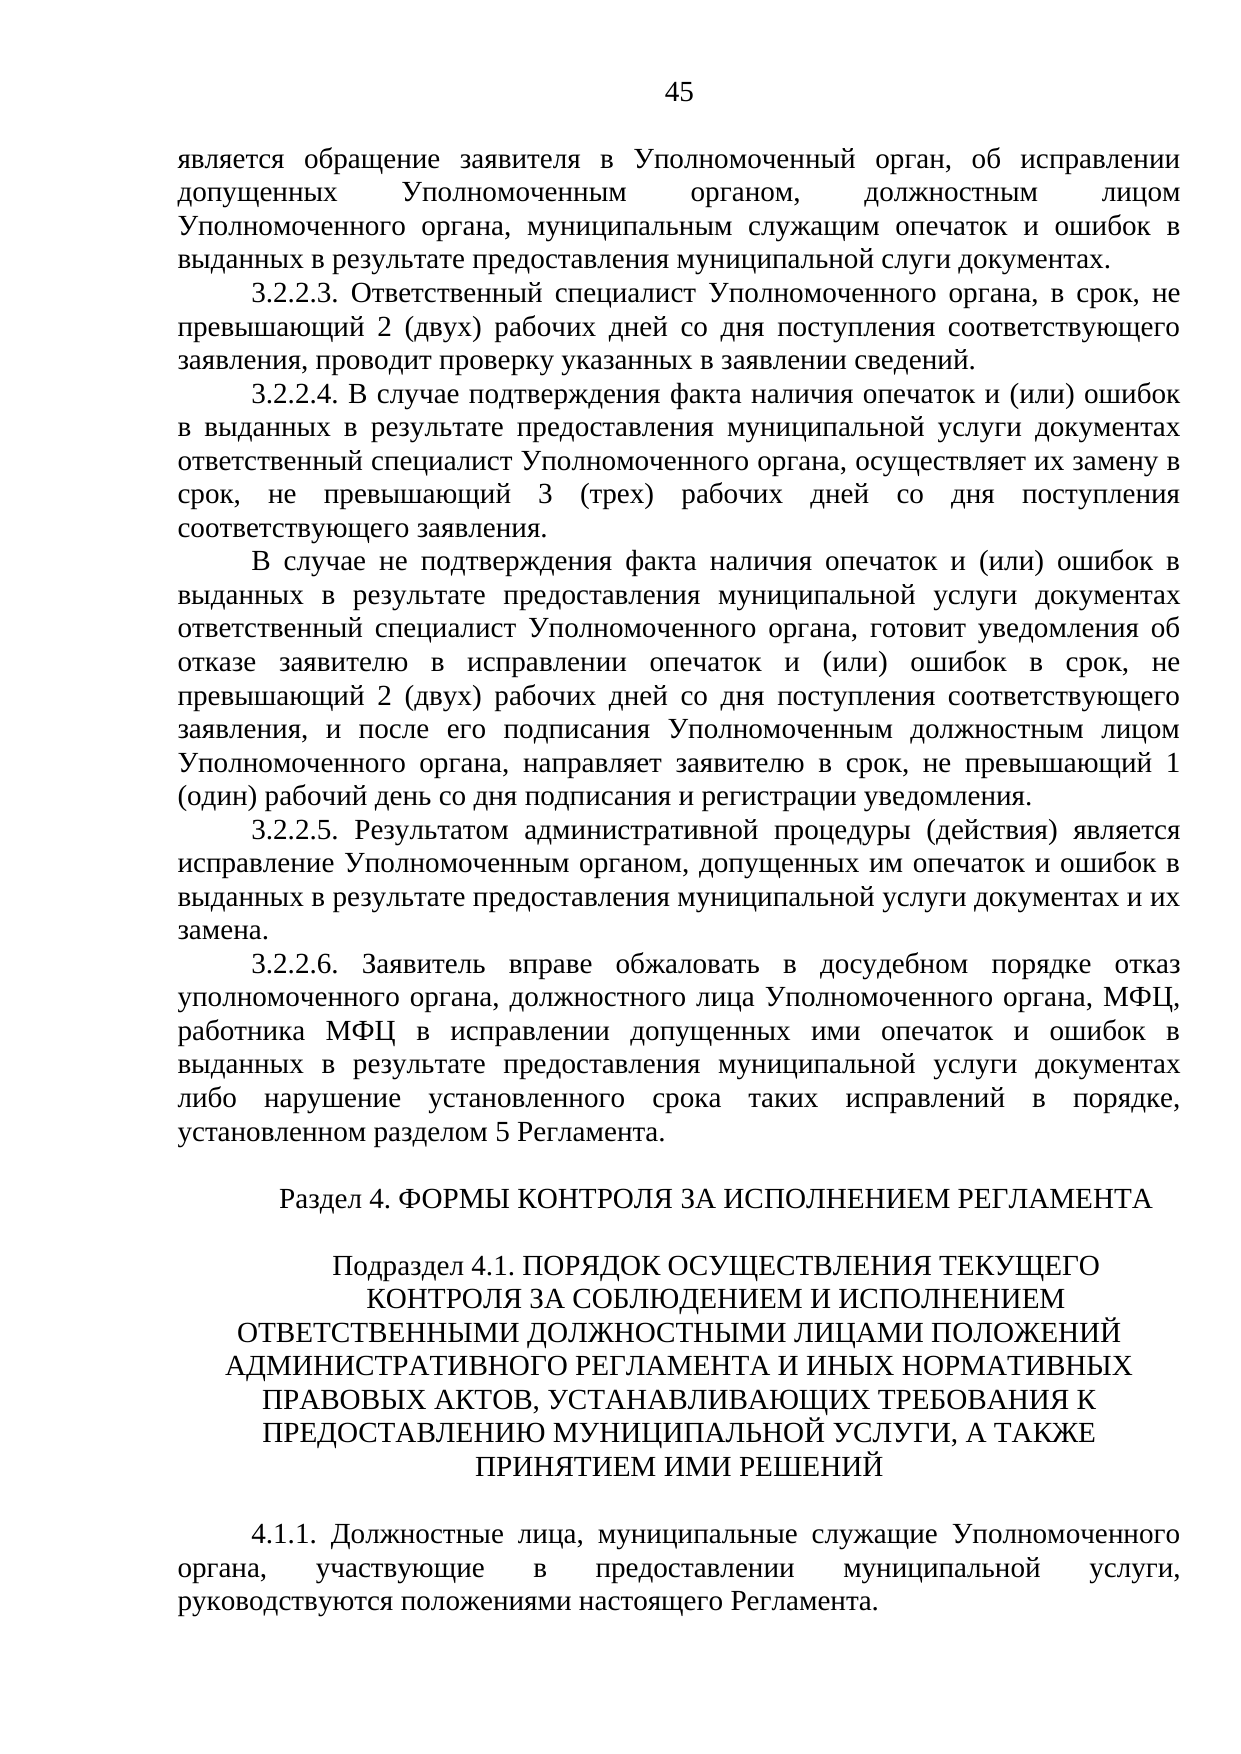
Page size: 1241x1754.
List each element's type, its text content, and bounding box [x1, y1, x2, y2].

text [177, 141, 1181, 275]
text КОНТРОЛЯ ЗА СОБЛЮДЕНИЕМ И ИСПОЛНЕНИЕМ ОТВЕТСТВЕННЫМИ ДОЛЖНОСТНЫМИ ЛИЦАМИ ПОЛОЖЕНИЙ АДМИНИСТРАТИВНОГО РЕГЛАМЕНТА И ИНЫХ НОРМАТИВНЫХ ПРАВОВЫХ АКТОВ, УСТАНАВЛИВАЮЩИХ ТРЕБОВАНИЯ К ПРЕДОСТАВЛЕНИЮ МУНИЦИПАЛЬНОЙ УСЛУГИ, А ТАКЖЕ ПРИНЯТИЕМ ИМИ РЕШЕНИЙ [177, 1281, 1181, 1483]
text 3.2.2.3. Ответственный специалист Уполномоченного органа, в срок, не превышающий 2 (двух) рабочих дней со дня поступления соответствующего заявления, проводит проверку указанных в заявлении сведений. [177, 275, 1181, 376]
text 4.1.1. Должностные лица, муниципальные служащие Уполномоченного органа, участвующие в предоставлении муниципальной услуги, руководствуются положениями настоящего Регламента. [177, 1516, 1181, 1617]
text В случае не подтверждения факта наличия опечаток и (или) ошибок в выданных в результате предоставления муниципальной услуги документах ответственный специалист Уполномоченного органа, готовит уведомления об отказе заявителю в исправлении опечаток и (или) ошибок в срок, не превышающий 2 (двух) рабочих дней со дня поступления соответствующего заявления, и после его подписания Уполномоченным должностным лицом Уполномоченного органа, направляет заявителю в срок, не превышающий 1 (один) рабочий день со дня подписания и регистрации уведомления. [177, 543, 1181, 812]
text 3.2.2.6. Заявитель вправе обжаловать в досудебном порядке отказ уполномоченного органа, должностного лица Уполномоченного органа, МФЦ, работника МФЦ в исправлении допущенных ими опечаток и ошибок в выданных в результате предоставления муниципальной услуги документах либо нарушение установленного срока таких исправлений в порядке, установленном разделом 5 Регламента. [177, 946, 1181, 1147]
text Раздел 4. ФОРМЫ КОНТРОЛЯ ЗА ИСПОЛНЕНИЕМ РЕГЛАМЕНТА [177, 1181, 1181, 1214]
text 3.2.2.5. Результатом административной процедуры (действия) является исправление Уполномоченным органом, допущенных им опечаток и ошибок в выданных в результате предоставления муниципальной услуги документах и их замена. [177, 812, 1181, 946]
text 3.2.2.4. В случае подтверждения факта наличия опечаток и (или) ошибок в выданных в результате предоставления муниципальной услуги документах ответственный специалист Уполномоченного органа, осуществляет их замену в срок, не превышающий 3 (трех) рабочих дней со дня поступления соответствующего заявления. [177, 376, 1181, 543]
text Подраздел 4.1. ПОРЯДОК ОСУЩЕСТВЛЕНИЯ ТЕКУЩЕГО [177, 1248, 1181, 1281]
